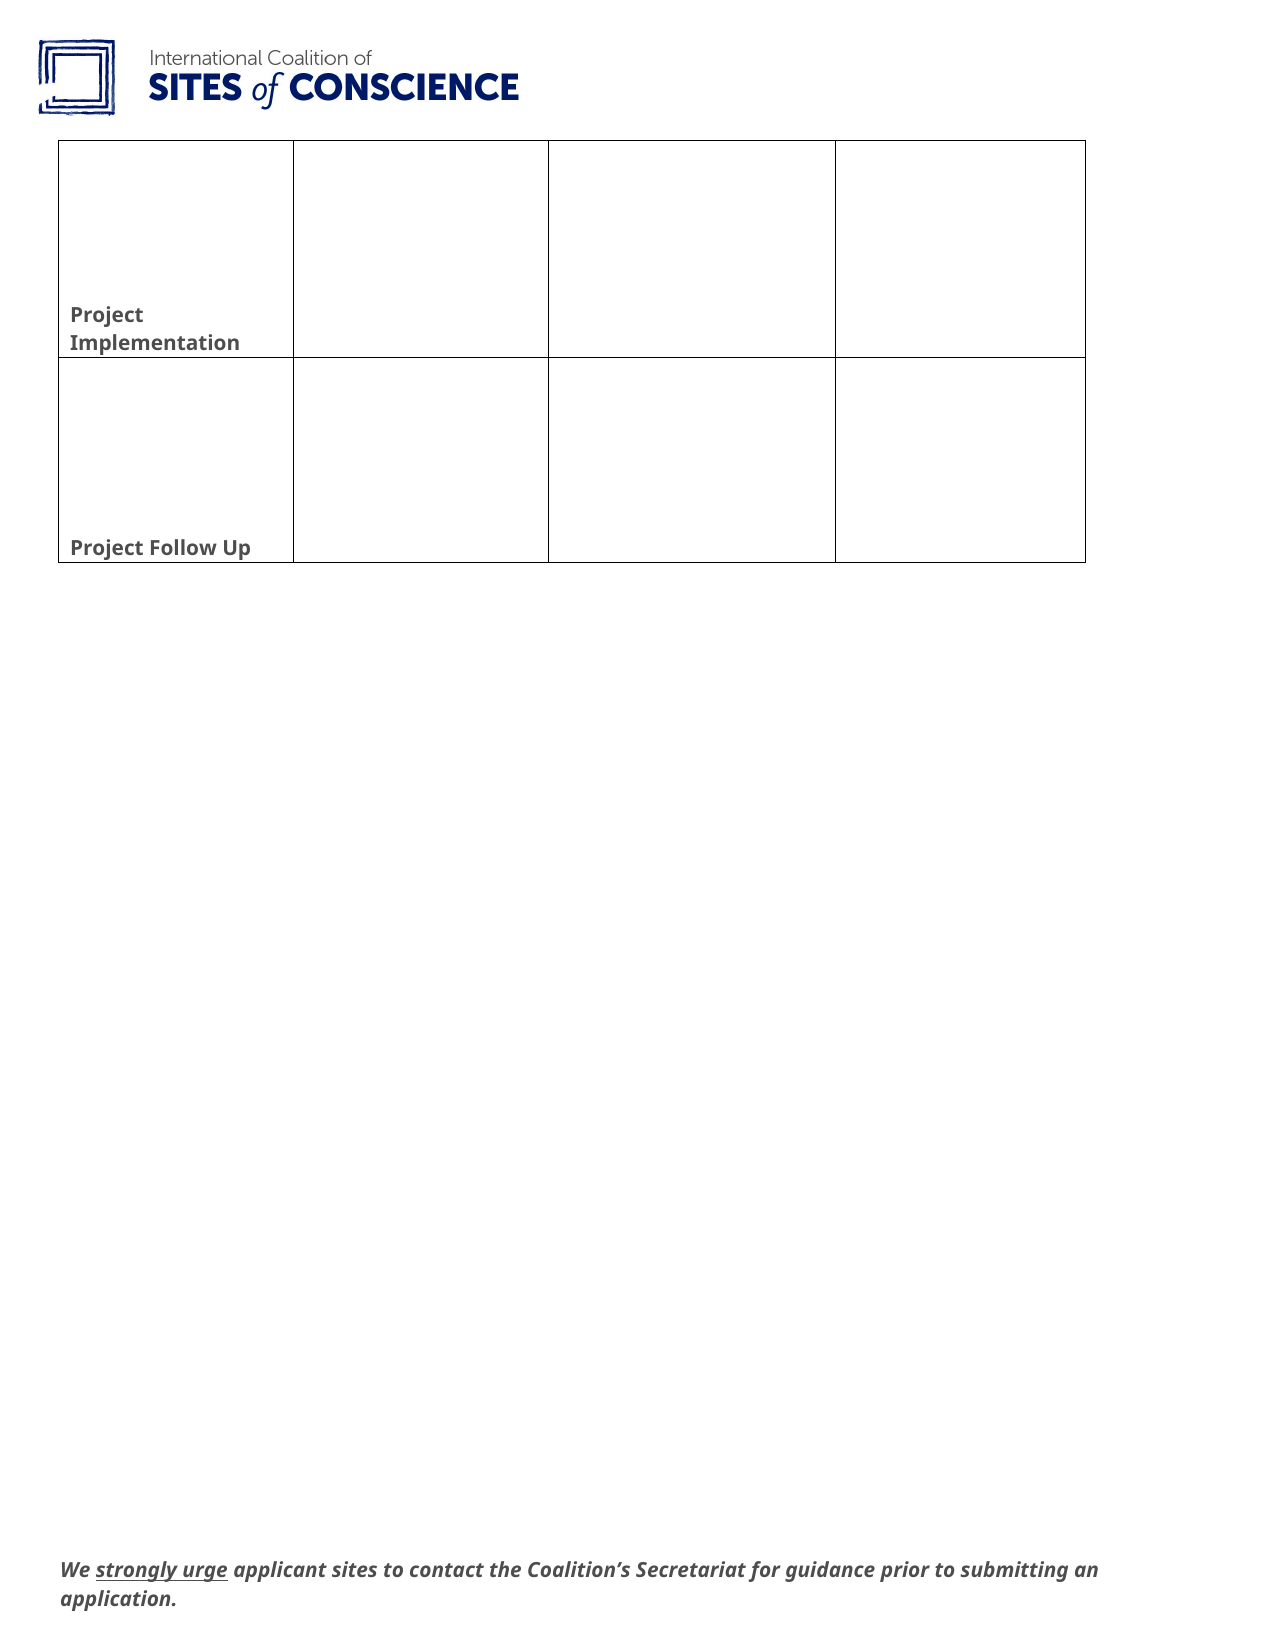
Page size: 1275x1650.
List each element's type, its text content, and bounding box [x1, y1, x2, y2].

table_cell [294, 358, 548, 562]
table_cell [836, 141, 1085, 357]
table_cell [836, 358, 1085, 562]
table_cell Project Follow Up [59, 358, 293, 562]
table_cell [549, 358, 835, 562]
table_cell [549, 141, 835, 357]
table_cell [294, 141, 548, 357]
picture [37, 37, 519, 118]
table_cell Project Implementation [59, 141, 293, 357]
